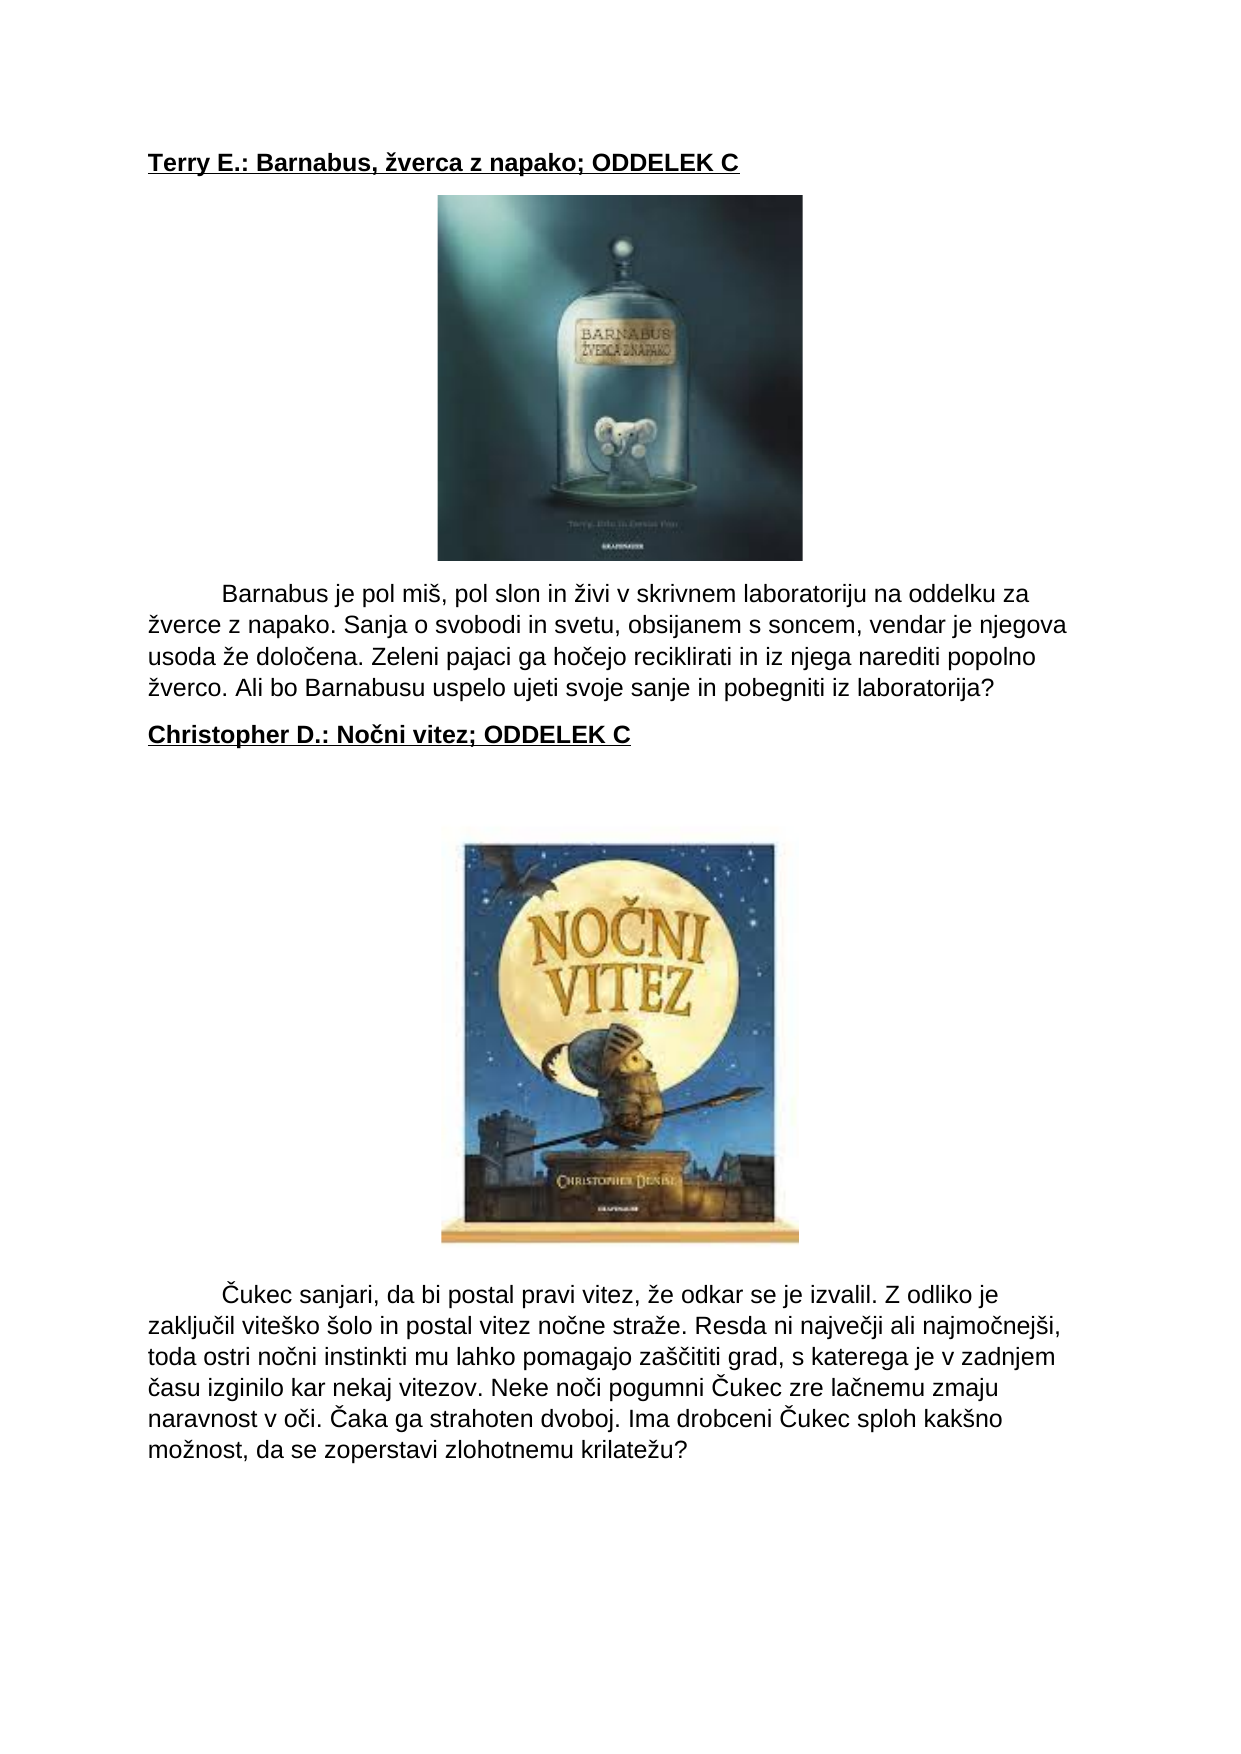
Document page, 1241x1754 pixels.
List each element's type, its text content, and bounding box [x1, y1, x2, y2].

picture [437, 195, 803, 561]
picture [441, 767, 799, 1262]
text Barnabus je pol miš, pol slon in živi v skrivnem laboratoriju na oddelku za žverce z napako. Sanja o svobodi in svetu, obsijanem s soncem, vendar je njegova usoda že določena. Zeleni pajaci ga hočejo reciklirati in iz njega narediti popolno žverco. Ali bo Barnabusu uspelo ujeti svoje sanje in pobegniti iz laboratorija? [148, 579, 1093, 701]
text Christopher D.: Nočni vitez; ODDELEK C [148, 720, 1093, 749]
text Terry E.: Barnabus, žverca z napako; ODDELEK C [148, 148, 1093, 176]
text Čukec sanjari, da bi postal pravi vitez, že odkar se je izvalil. Z odliko je zaključil viteško šolo in postal vitez nočne straže. Resda ni največji ali najmočnejši, toda ostri nočni instinkti mu lahko pomagajo zaščititi grad, s katerega je v zadnjem času izginilo kar nekaj vitezov. Neke noči pogumni Čukec zre lačnemu zmaju naravnost v oči. Čaka ga strahoten dvoboj. Ima drobceni Čukec sploh kakšno možnost, da se zoperstavi zlohotnemu krilatežu? [148, 1280, 1093, 1464]
